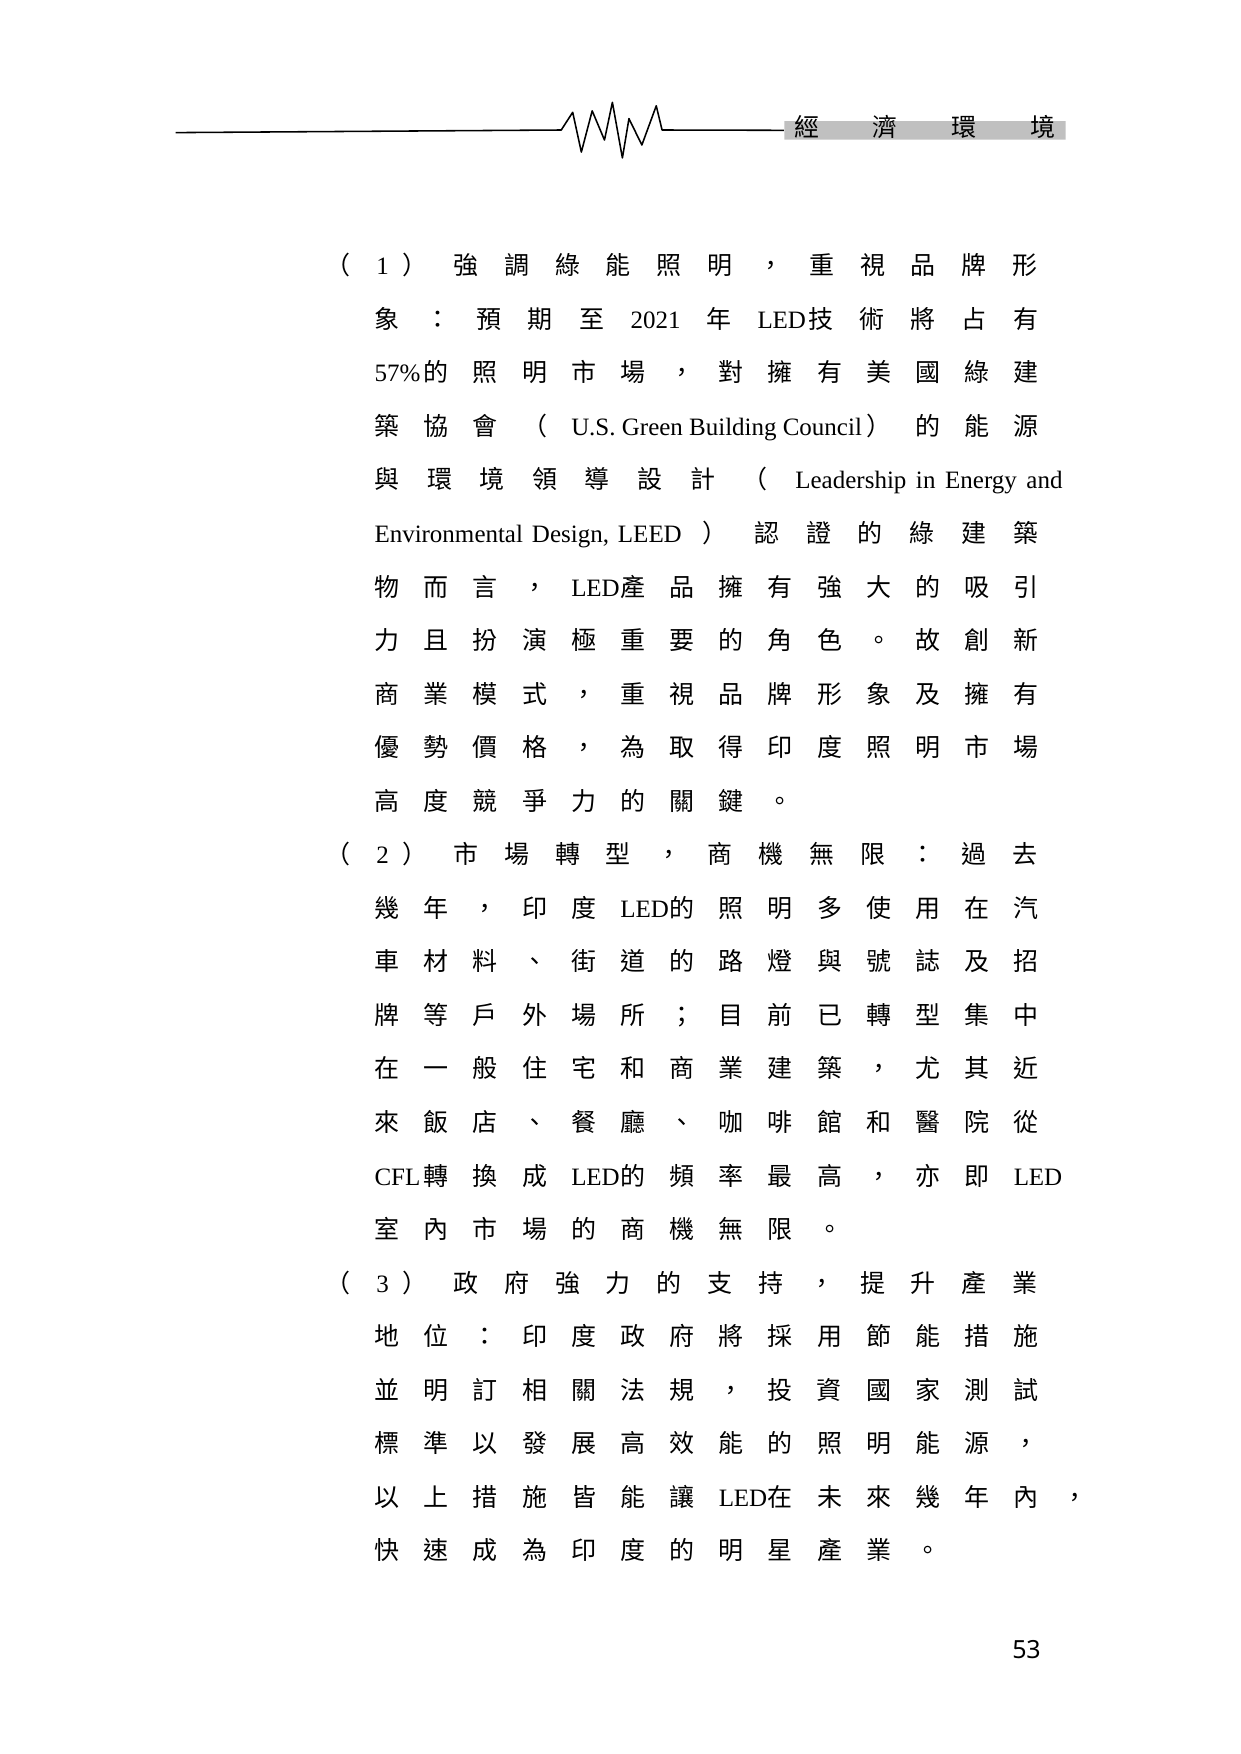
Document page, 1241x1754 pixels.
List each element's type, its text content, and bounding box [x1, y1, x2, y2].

text （3）政府強力的支持，提升產業地位：印度政府將採用節能措施並明訂相關法規，投資國家測試標準以發展高效能的照明能源，以上措施皆能讓LED在未來幾年內，快速成為印度的明星產業。 [301, 1254, 1063, 1576]
text （2）市場轉型，商機無限：過去幾年，印度LED的照明多使用在汽車材料、街道的路燈與號誌及招牌等戶外場所；目前已轉型集中在一般住宅和商業建築，尤其近來飯店、餐廳、咖啡館和醫院從CFL轉換成LED的頻率最高，亦即LED室內市場的商機無限。 [301, 826, 1063, 1254]
text （1）強調綠能照明，重視品牌形象：預期至2021年LED技術將占有57%的照明市場，對擁有美國綠建築協會（U.S. Green Building Council）的能源與環境領導設計（Leadership in Energy and Environmental Design, LEED）認證的綠建築物而言，LED產品擁有強大的吸引力且扮演極重要的角色。故創新商業模式，重視品牌形象及擁有優勢價格，為取得印度照明市場高度競爭力的關鍵。 [301, 237, 1063, 826]
